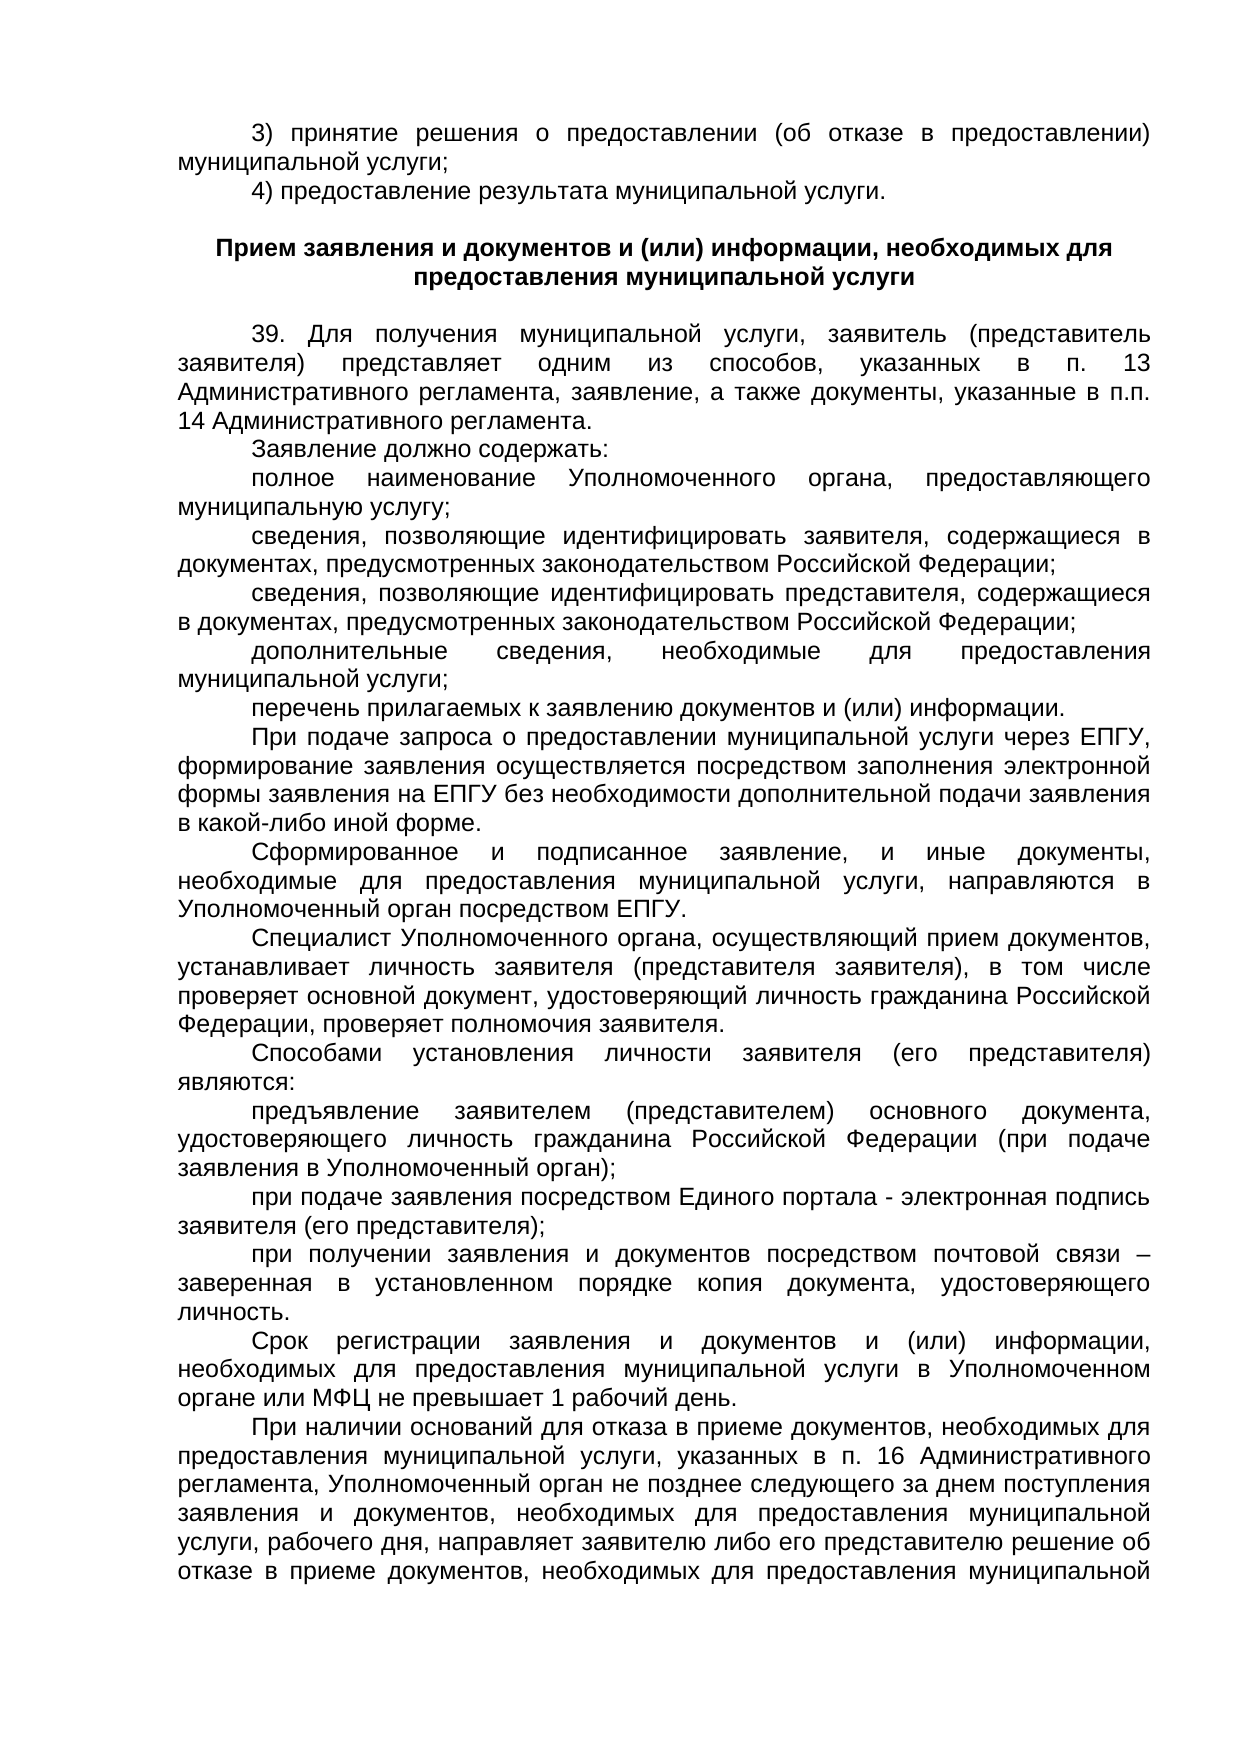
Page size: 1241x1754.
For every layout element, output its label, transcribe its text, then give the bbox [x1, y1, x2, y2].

text 39. Для получения муниципальной услуги, заявитель (представитель заявителя) представляет одним из способов, указанных в п. 13 Административного регламента, заявление, а также документы, указанные в п.п. 14 Административного регламента. [177, 319, 1152, 434]
text Заявление должно содержать: [177, 434, 1152, 463]
text дополнительные сведения, необходимые для предоставления муниципальной услуги; [177, 636, 1152, 693]
text Способами установления личности заявителя (его представителя) являются: [177, 1038, 1152, 1096]
text сведения, позволяющие идентифицировать представителя, содержащиеся в документах, предусмотренных законодательством Российской Федерации; [177, 578, 1152, 636]
text сведения, позволяющие идентифицировать заявителя, содержащиеся в документах, предусмотренных законодательством Российской Федерации; [177, 521, 1152, 578]
text Специалист Уполномоченного органа, осуществляющий прием документов, устанавливает личность заявителя (представителя заявителя), в том числе проверяет основной документ, удостоверяющий личность гражданина Российской Федерации, проверяет полномочия заявителя. [177, 923, 1152, 1038]
text полное наименование Уполномоченного органа, предоставляющего муниципальную услугу; [177, 463, 1152, 521]
text при подаче заявления посредством Единого портала - электронная подпись заявителя (его представителя); [177, 1182, 1152, 1239]
text При подаче запроса о предоставлении муниципальной услуги через ЕПГУ, формирование заявления осуществляется посредством заполнения электронной формы заявления на ЕПГУ без необходимости дополнительной подачи заявления в какой-либо иной форме. [177, 722, 1152, 837]
text перечень прилагаемых к заявлению документов и (или) информации. [177, 693, 1152, 722]
text 3) принятие решения о предоставлении (об отказе в предоставлении) муниципальной услуги; [177, 118, 1152, 176]
text Прием заявления и документов и (или) информации, необходимых для предоставления муниципальной услуги [177, 233, 1152, 291]
text при получении заявления и документов посредством почтовой связи – заверенная в установленном порядке копия документа, удостоверяющего личность. [177, 1239, 1152, 1326]
text предъявление заявителем (представителем) основного документа, удостоверяющего личность гражданина Российской Федерации (при подаче заявления в Уполномоченный орган); [177, 1096, 1152, 1182]
text Сформированное и подписанное заявление, и иные документы, необходимые для предоставления муниципальной услуги, направляются в Уполномоченный орган посредством ЕПГУ. [177, 837, 1152, 923]
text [177, 1412, 1152, 1584]
text 4) предоставление результата муниципальной услуги. [177, 176, 1152, 204]
text Срок регистрации заявления и документов и (или) информации, необходимых для предоставления муниципальной услуги в Уполномоченном органе или МФЦ не превышает 1 рабочий день. [177, 1326, 1152, 1412]
